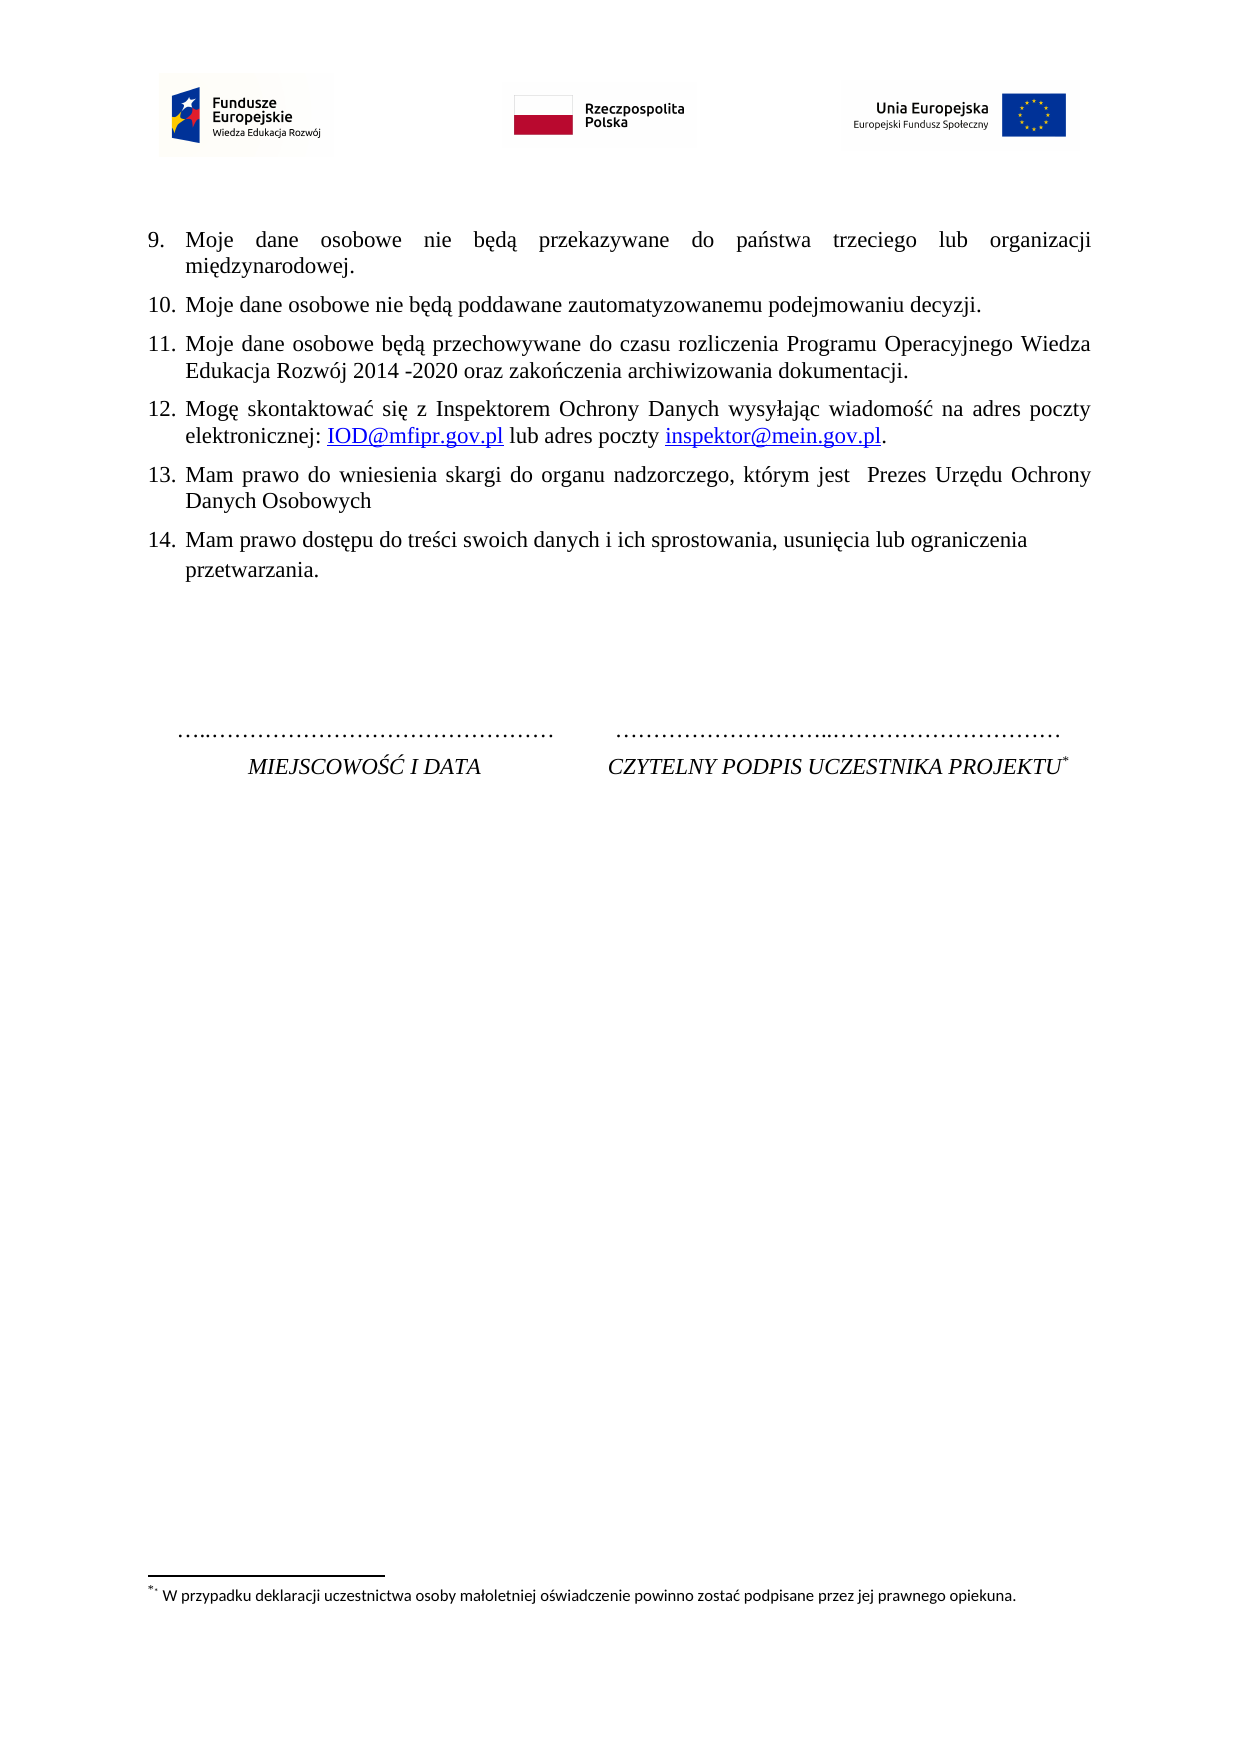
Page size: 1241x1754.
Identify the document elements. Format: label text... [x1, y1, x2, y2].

list Moje dane osobowe nie będą poddawane zautomatyzowanemu podejmowaniu decyzji. [148, 291, 1093, 318]
picture [158, 73, 334, 157]
list Mogę skontaktować się z Inspektorem Ochrony Danych wysyłając wiadomość na adres poczty elektronicznej: IOD@mfipr.gov.pl lub adres poczty inspektor@mein.gov.pl. [148, 396, 1093, 448]
table_cell CZYTELNY PODPIS UCZESTNIKA PROJEKTU* [583, 753, 1093, 789]
list Mam prawo do wniesienia skargi do organu nadzorczego, którym jest Prezes Urzędu Ochrony Danych Osobowych [148, 461, 1093, 513]
list Moje dane osobowe nie będą przekazywane do państwa trzeciego lub organizacji międzynarodowej. [148, 226, 1093, 279]
list Mam prawo dostępu do treści swoich danych i ich sprostowania, usunięcia lub ograniczenia przetwarzania. [148, 526, 1093, 582]
picture [501, 82, 697, 148]
picture [840, 80, 1080, 151]
table_header …..……………………………………… [148, 717, 583, 753]
table_cell MIEJSCOWOŚĆ I DATA [148, 753, 583, 789]
list Moje dane osobowe będą przechowywane do czasu rozliczenia Programu Operacyjnego Wiedza Edukacja Rozwój 2014 -2020 oraz zakończenia archiwizowania dokumentacji. [148, 330, 1093, 383]
table_header ………………………..………………………… [583, 717, 1093, 753]
